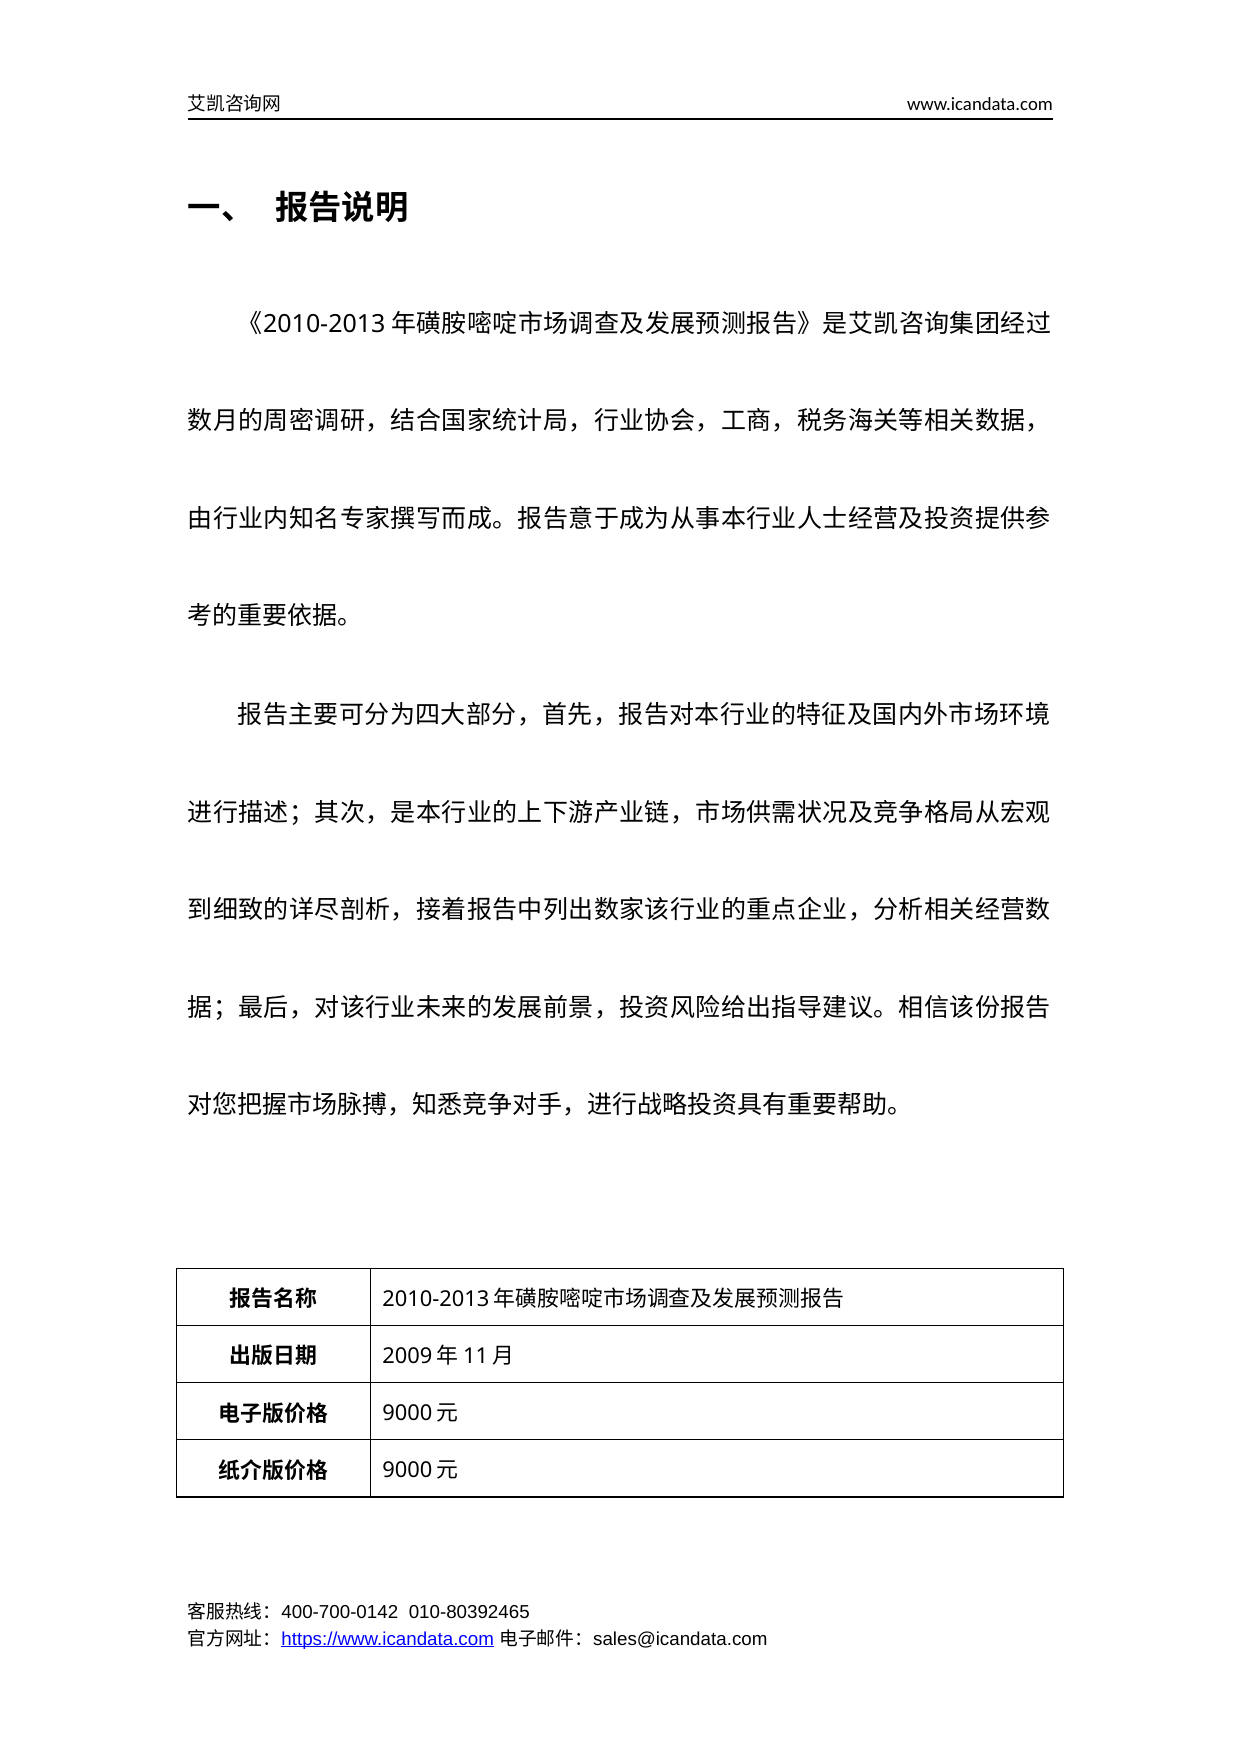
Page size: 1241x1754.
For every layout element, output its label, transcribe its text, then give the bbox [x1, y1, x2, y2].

text 《2010-2013年磺胺嘧啶市场调查及发展预测报告》是艾凯咨询集团经过数月的周密调研，结合国家统计局，行业协会，工商，税务海关等相关数据，由行业内知名专家撰写而成。报告意于成为从事本行业人士经营及投资提供参考的重要依据。 [187, 289, 1053, 646]
table_header 2010-2013年磺胺嘧啶市场调查及发展预测报告 [371, 1269, 1063, 1325]
table_cell 纸介版价格 [177, 1440, 370, 1496]
table_cell 电子版价格 [177, 1383, 370, 1439]
subtitle 报告说明 [187, 172, 1053, 237]
text 报告主要可分为四大部分，首先，报告对本行业的特征及国内外市场环境进行描述；其次，是本行业的上下游产业链，市场供需状况及竞争格局从宏观到细致的详尽剖析，接着报告中列出数家该行业的重点企业，分析相关经营数据；最后，对该行业未来的发展前景，投资风险给出指导建议。相信该份报告对您把握市场脉搏，知悉竞争对手，进行战略投资具有重要帮助。 [187, 681, 1053, 1136]
table_cell 2009年11月 [371, 1326, 1063, 1382]
table_header 报告名称 [177, 1269, 370, 1325]
table_cell 9000元 [371, 1440, 1063, 1496]
table_cell 出版日期 [177, 1326, 370, 1382]
table_cell 9000元 [371, 1383, 1063, 1439]
